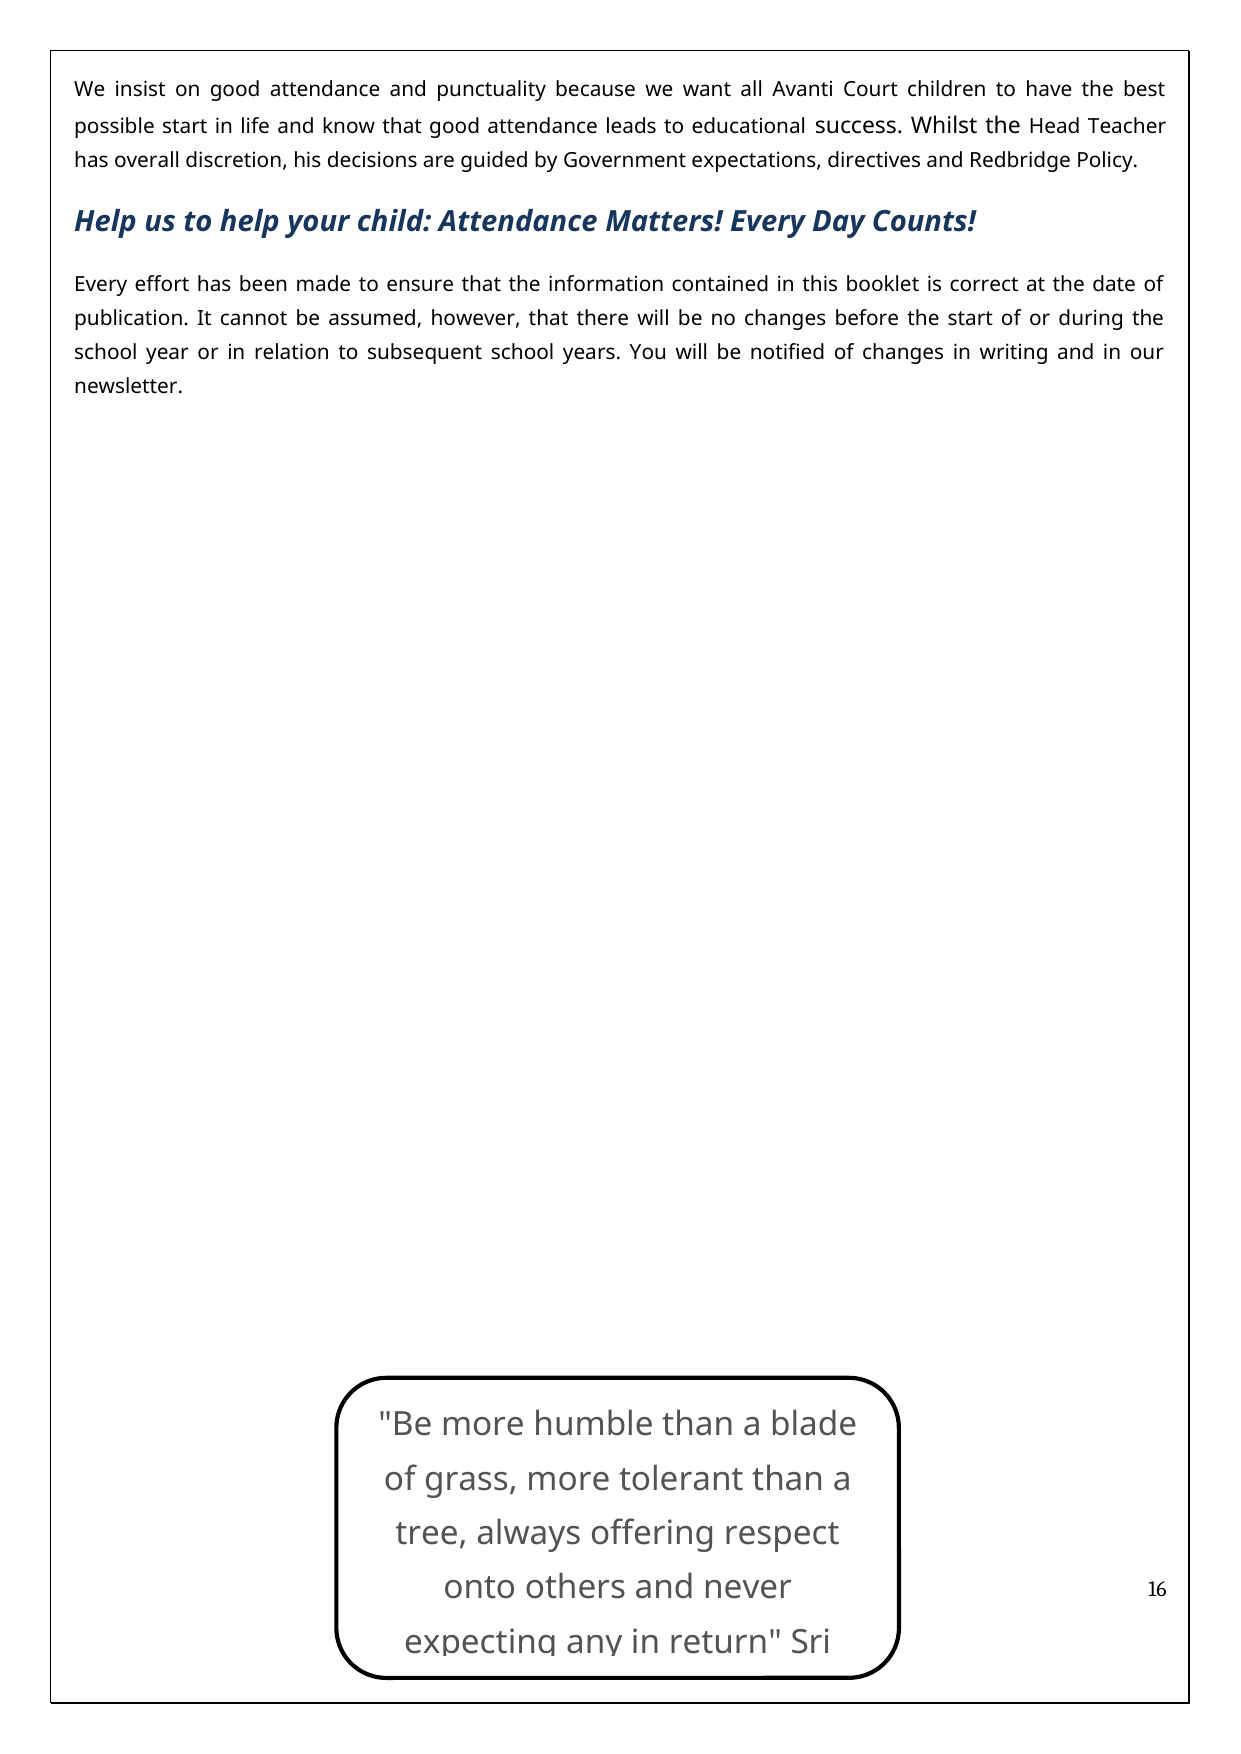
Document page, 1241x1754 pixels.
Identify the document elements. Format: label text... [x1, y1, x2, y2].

text Help us to help your child: Attendance Matters! Every Day Counts! [74, 200, 1166, 240]
text We insist on good attendance and punctuality because we want all Avanti Court children to have the best possible start in life and know that good attendance leads to educational success. Whilst the Head Teacher has overall discretion, his decisions are guided by Government expectations, directives and Redbridge Policy. [74, 74, 1166, 174]
text Every effort has been made to ensure that the information contained in this booklet is correct at the date of publication. It cannot be assumed, however, that there will be no changes before the start of or during the school year or in relation to subsequent school years. You will be notified of changes in writing and in our newsletter. [74, 269, 1166, 399]
